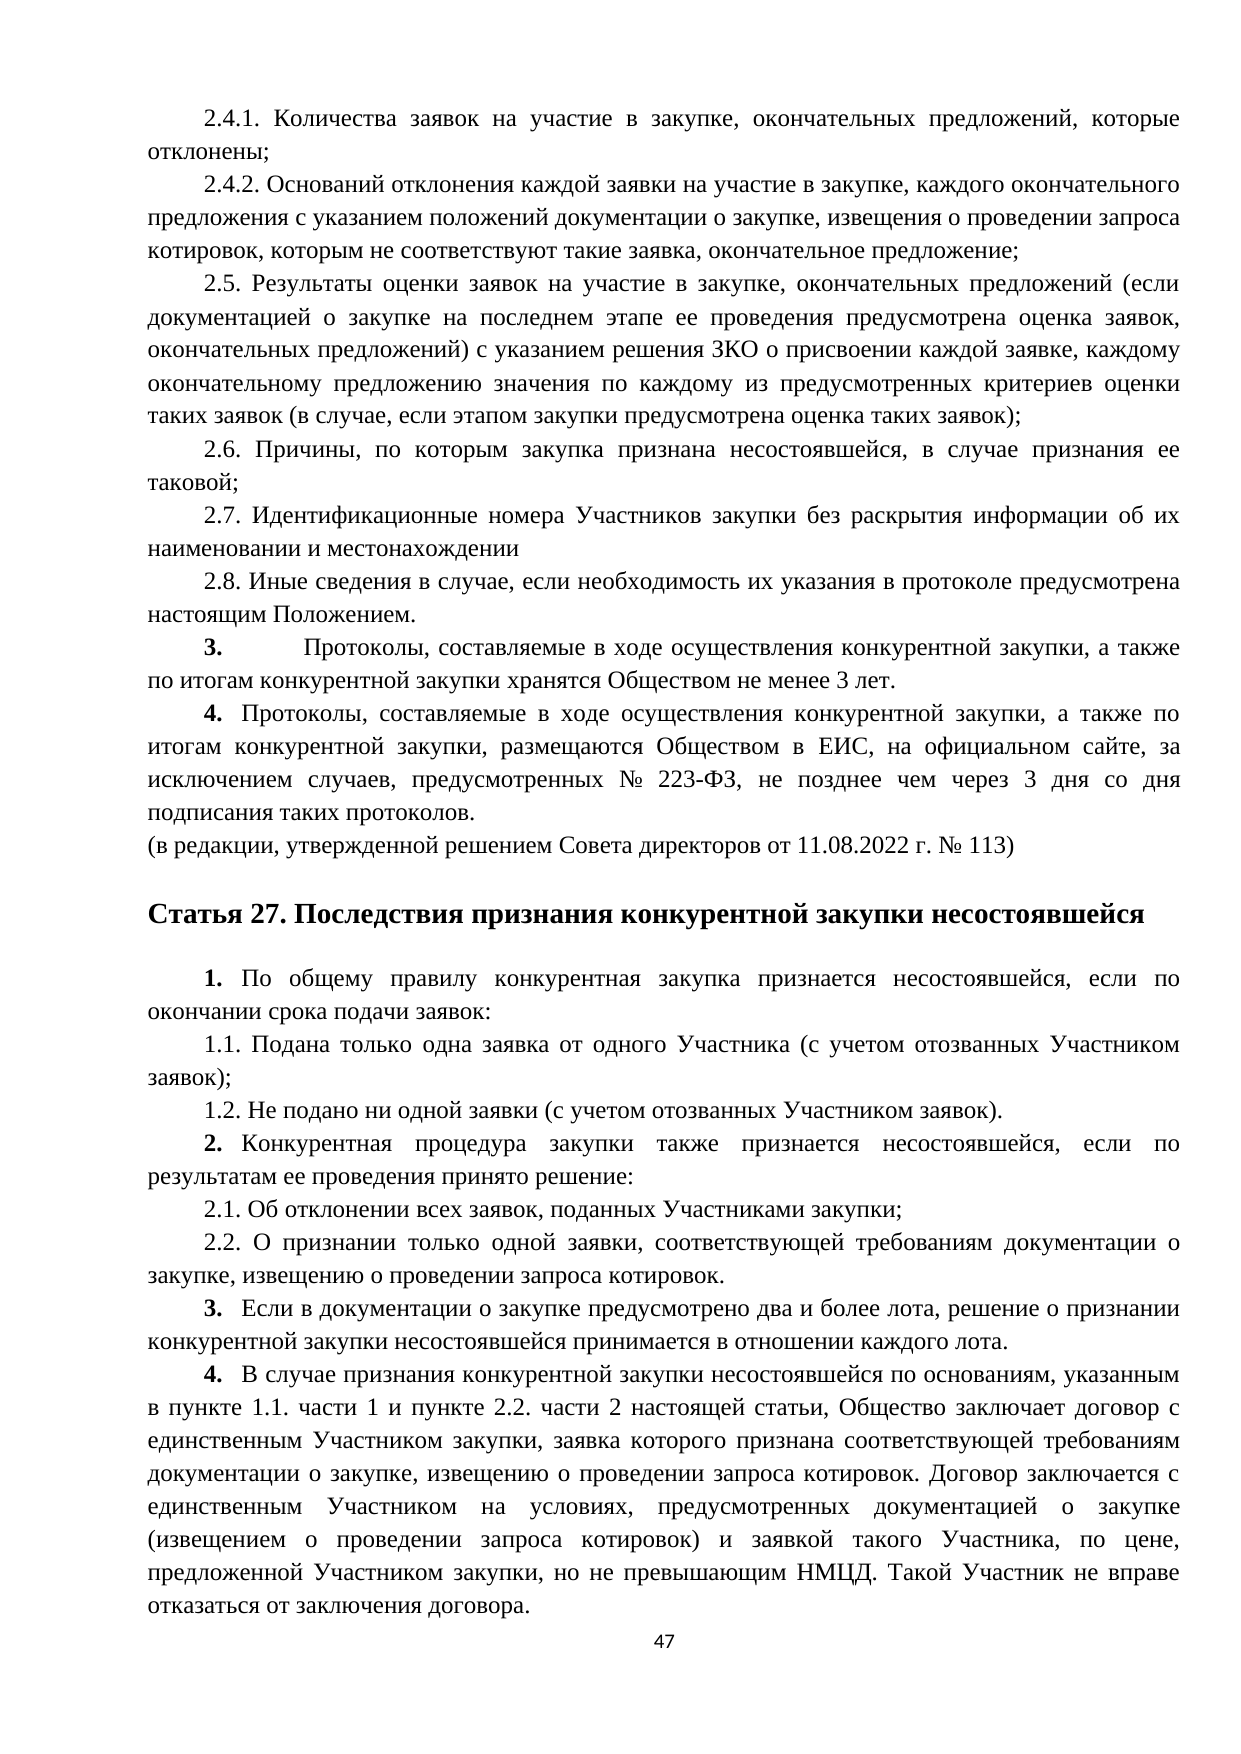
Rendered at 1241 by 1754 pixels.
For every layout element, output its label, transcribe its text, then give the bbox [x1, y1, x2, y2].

text 1.2. Не подано ни одной заявки (с учетом отозванных Участником заявок). [147, 1095, 1181, 1124]
text 2.4.2. Оснований отклонения каждой заявки на участие в закупке, каждого окончательного предложения с указанием положений документации о закупке, извещения о проведении запроса котировок, которым не соответствуют такие заявка, окончательное предложение; [147, 169, 1181, 264]
text 1.1. Подана только одна заявка от одного Участника (с учетом отозванных Участником заявок); [147, 1029, 1181, 1091]
text 2.7. Идентификационные номера Участников закупки без раскрытия информации об их наименовании и местонахождении [147, 500, 1181, 561]
list По общему правилу конкурентная закупка признается несостоявшейся, если по окончании срока подачи заявок: [147, 963, 1181, 1025]
text 2.1. Об отклонении всех заявок, поданных Участниками закупки; [147, 1194, 1181, 1223]
list (в редакции, утвержденной решением Совета директоров от 11.08.2022 г. № 113) [147, 830, 1181, 859]
text 2.5. Результаты оценки заявок на участие в закупке, окончательных предложений (если документацией о закупке на последнем этапе ее проведения предусмотрена оценка заявок, окончательных предложений) с указанием решения ЗКО о присвоении каждой заявке, каждому окончательному предложению значения по каждому из предусмотренных критериев оценки таких заявок (в случае, если этапом закупки предусмотрена оценка таких заявок); [147, 268, 1181, 429]
list Конкурентная процедура закупки также признается несостоявшейся, если по результатам ее проведения принято решение: [147, 1128, 1181, 1190]
text 2.8. Иные сведения в случае, если необходимость их указания в протоколе предусмотрена настоящим Положением. [147, 566, 1181, 627]
list Протоколы, составляемые в ходе осуществления конкурентной закупки, а также по итогам конкурентной закупки, размещаются Обществом в ЕИС, на официальном сайте, за исключением случаев, предусмотренных № 223-ФЗ, не позднее чем через 3 дня со дня подписания таких протоколов. [147, 698, 1181, 826]
text 2.6. Причины, по которым закупка признана несостоявшейся, в случае признания ее таковой; [147, 434, 1181, 495]
text 2.4.1. Количества заявок на участие в закупке, окончательных предложений, которые отклонены; [147, 103, 1181, 165]
text 2.2. О признании только одной заявки, соответствующей требованиям документации о закупке, извещению о проведении запроса котировок. [147, 1227, 1181, 1289]
list Если в документации о закупке предусмотрено два и более лота, решение о признании конкурентной закупки несостоявшейся принимается в отношении каждого лота. [147, 1293, 1181, 1355]
list В случае признания конкурентной закупки несостоявшейся по основаниям, указанным в пункте 1.1. части 1 и пункте 2.2. части 2 настоящей статьи, Общество заключает договор с единственным Участником закупки, заявка которого признана соответствующей требованиям документации о закупке, извещению о проведении запроса котировок. Договор заключается с единственным Участником на условиях, предусмотренных документацией о закупке (извещением о проведении запроса котировок) и заявкой такого Участника, по цене, предложенной Участником закупки, но не превышающим НМЦД. Такой Участник не вправе отказаться от заключения договора. [147, 1359, 1181, 1619]
subtitle Статья 27. Последствия признания конкурентной закупки несостоявшейся [147, 896, 1181, 929]
list Протоколы, составляемые в ходе осуществления конкурентной закупки, а также по итогам конкурентной закупки хранятся Обществом не менее 3 лет. [147, 632, 1181, 693]
